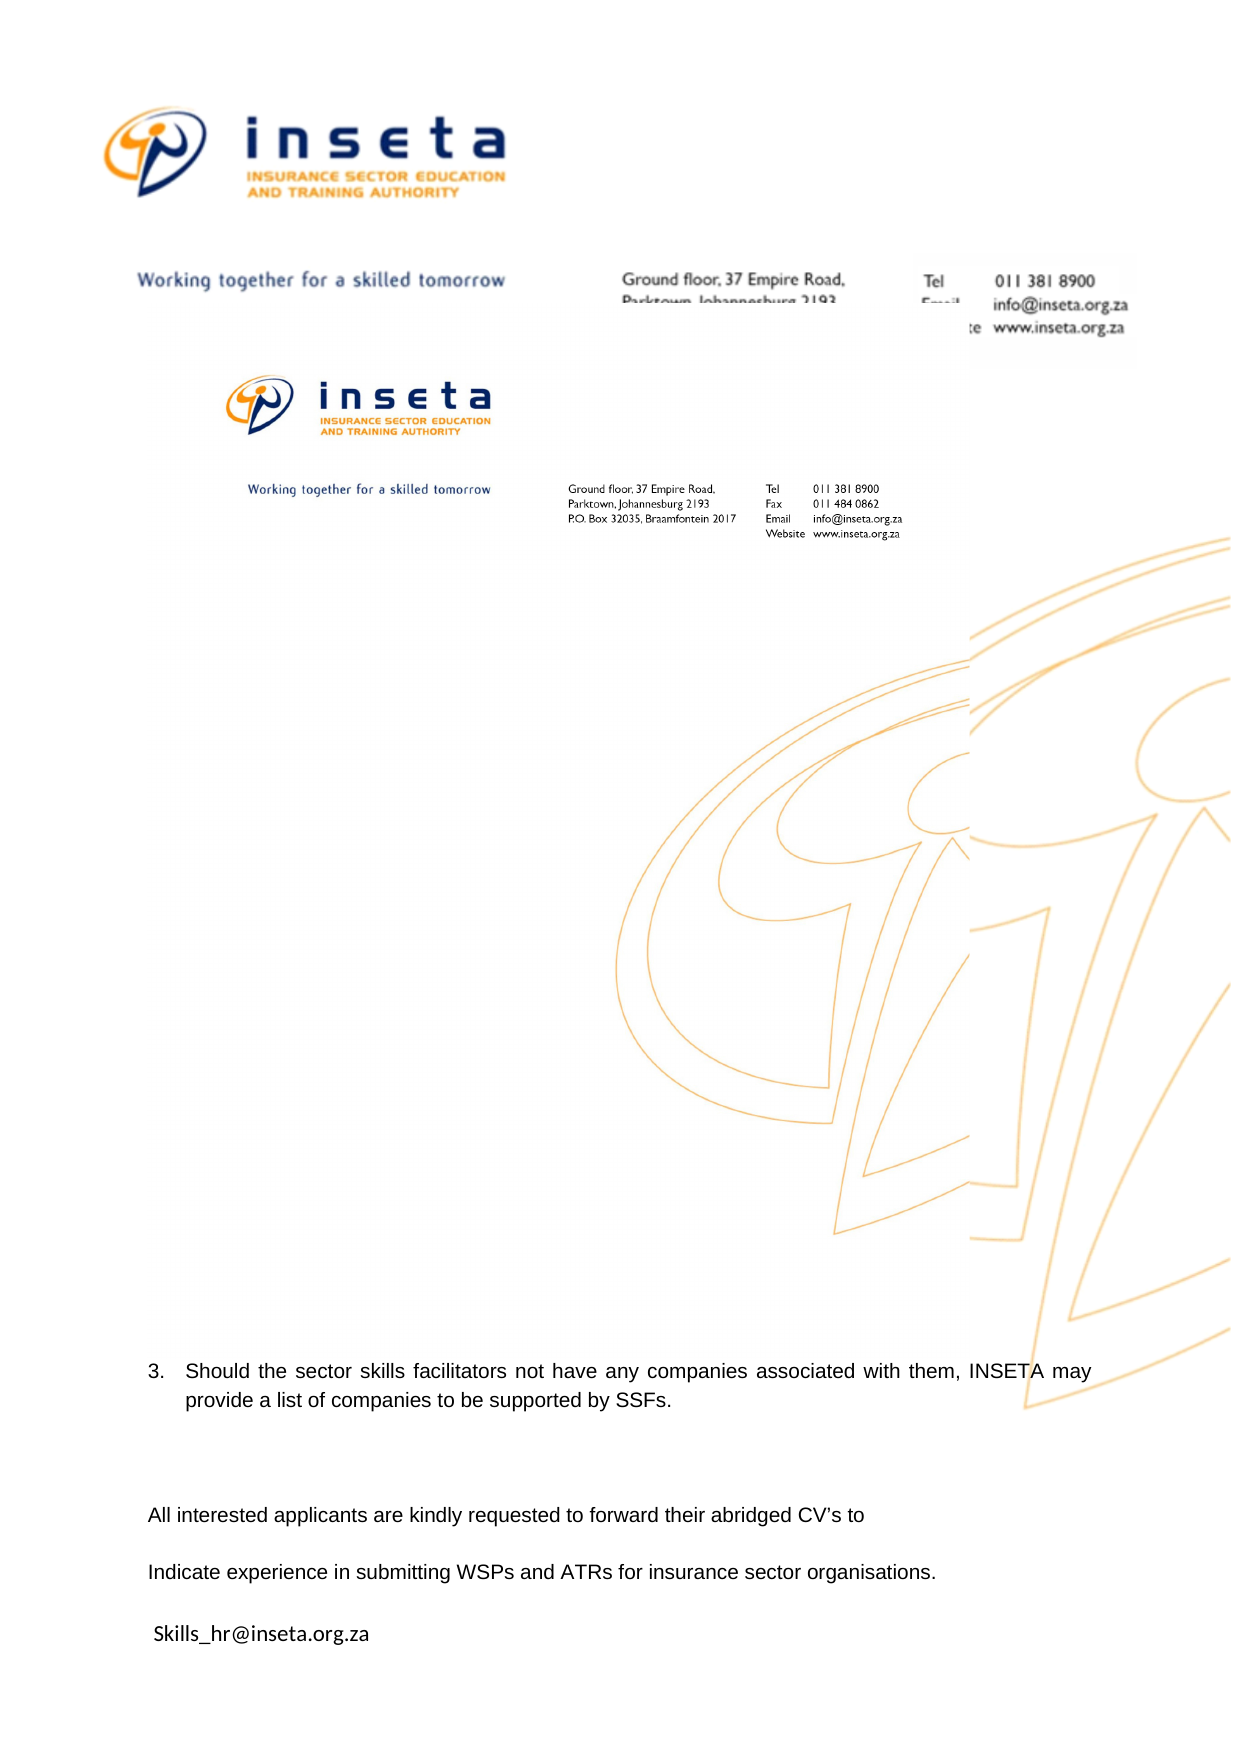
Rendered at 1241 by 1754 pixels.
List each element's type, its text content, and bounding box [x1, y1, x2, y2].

text All interested applicants are kindly requested to forward their abridged CV’s to [148, 1503, 1092, 1527]
picture [0, 0, 1231, 1754]
text Skills_hr@inseta.org.za [148, 1619, 1092, 1647]
list Should the sector skills facilitators not have any companies associated with them, INSETA may provide a list of companies to be supported by SSFs. [148, 1359, 1092, 1412]
text Indicate experience in submitting WSPs and ATRs for insurance sector organisations. [148, 1560, 1092, 1584]
